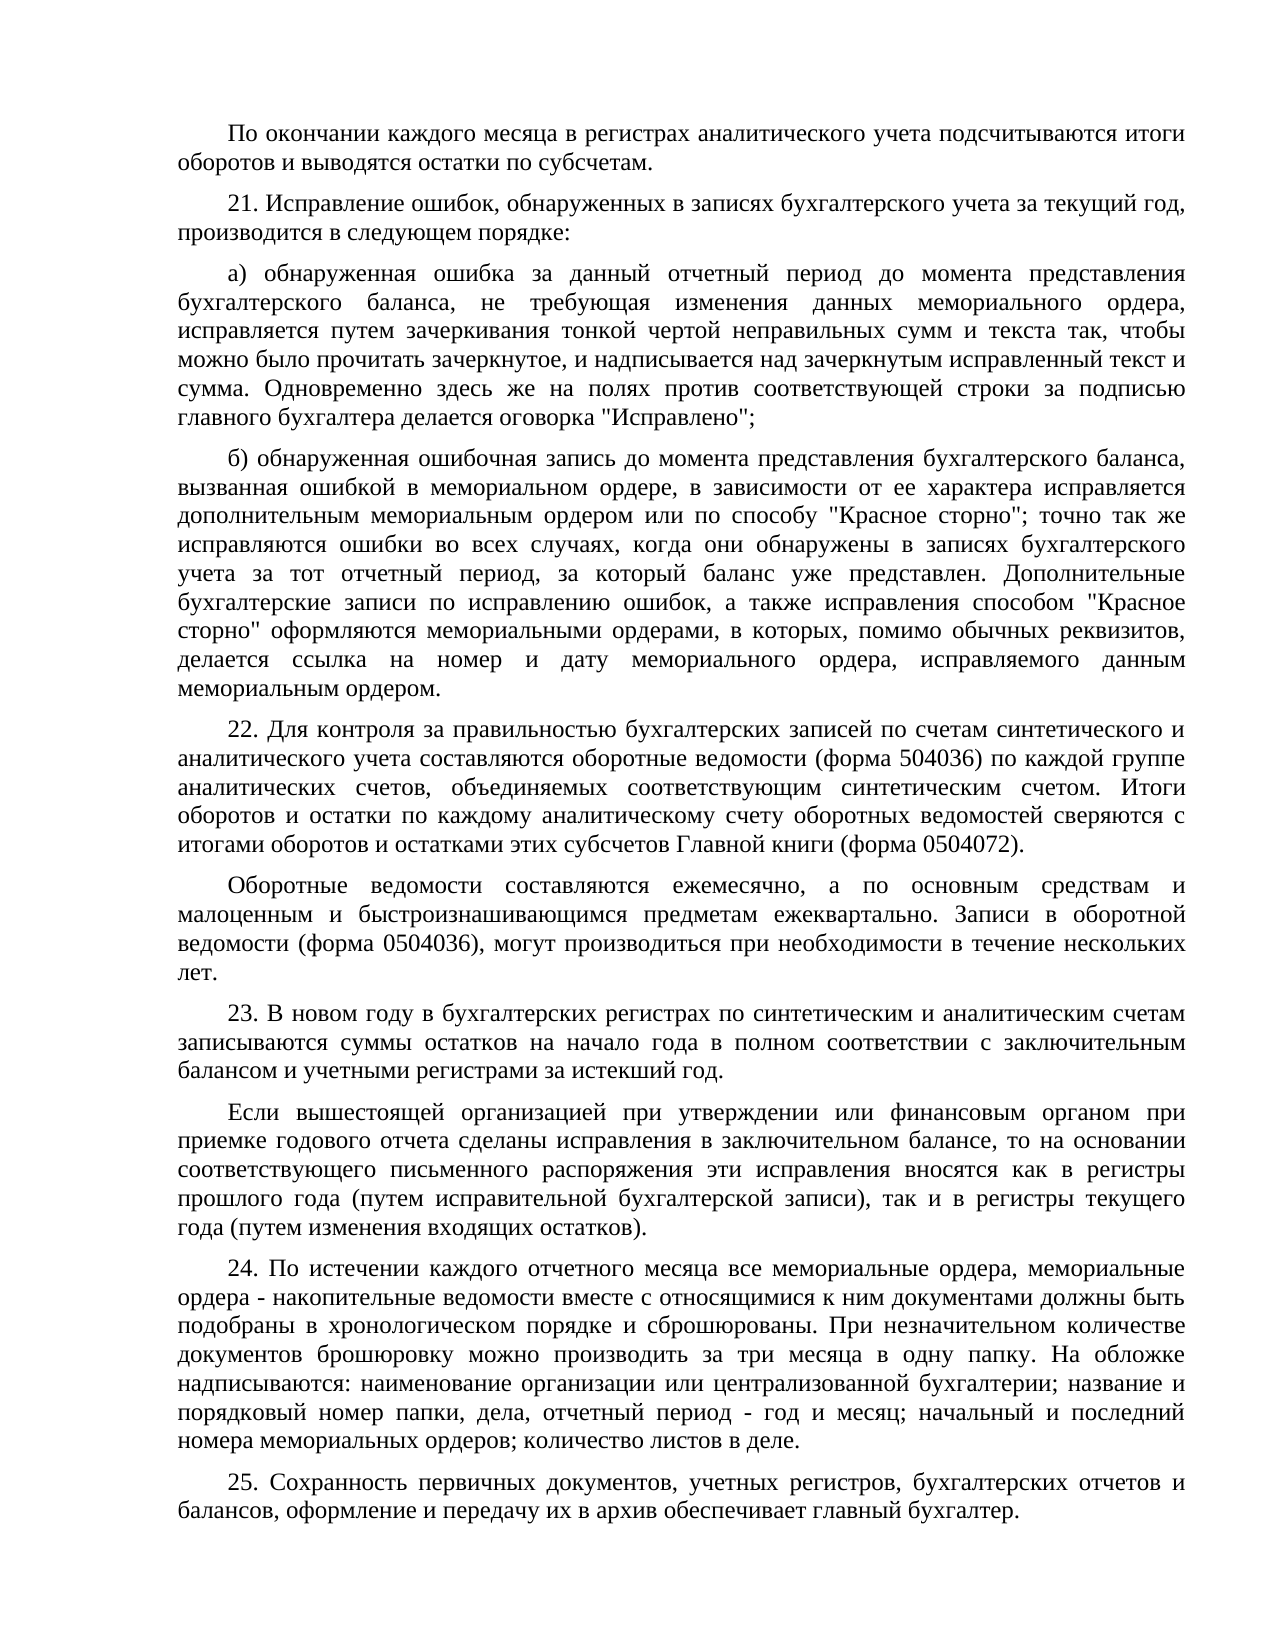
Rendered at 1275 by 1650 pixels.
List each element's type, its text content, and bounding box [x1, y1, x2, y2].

text 21. Исправление ошибок, обнаруженных в записях бухгалтерского учета за текущий год, производится в следующем порядке: [177, 188, 1186, 246]
text 24. По истечении каждого отчетного месяца все мемориальные ордера, мемориальные ордера - накопительные ведомости вместе с относящимися к ним документами должны быть подобраны в хронологическом порядке и сброшюрованы. При незначительном количестве документов брошюровку можно производить за три месяца в одну папку. На обложке надписываются: наименование организации или централизованной бухгалтерии; название и порядковый номер папки, дела, отчетный период - год и месяц; начальный и последний номера мемориальных ордеров; количество листов в деле. [177, 1253, 1186, 1454]
text б) обнаруженная ошибочная запись до момента представления бухгалтерского баланса, вызванная ошибкой в мемориальном ордере, в зависимости от ее характера исправляется дополнительным мемориальным ордером или по способу "Красное сторно"; точно так же исправляются ошибки во всех случаях, когда они обнаружены в записях бухгалтерского учета за тот отчетный период, за который баланс уже представлен. Дополнительные бухгалтерские записи по исправлению ошибок, а также исправления способом "Красное сторно" оформляются мемориальными ордерами, в которых, помимо обычных реквизитов, делается ссылка на номер и дату мемориального ордера, исправляемого данным мемориальным ордером. [177, 443, 1186, 702]
text Если вышестоящей организацией при утверждении или финансовым органом при приемке годового отчета сделаны исправления в заключительном балансе, то на основании соответствующего письменного распоряжения эти исправления вносятся как в регистры прошлого года (путем исправительной бухгалтерской записи), так и в регистры текущего года (путем изменения входящих остатков). [177, 1097, 1186, 1241]
text 22. Для контроля за правильностью бухгалтерских записей по счетам синтетического и аналитического учета составляются оборотные ведомости (форма 504036) по каждой группе аналитических счетов, объединяемых соответствующим синтетическим счетом. Итоги оборотов и остатки по каждому аналитическому счету оборотных ведомостей сверяются с итогами оборотов и остатками этих субсчетов Главной книги (форма 0504072). [177, 714, 1186, 858]
text 23. В новом году в бухгалтерских регистрах по синтетическим и аналитическим счетам записываются суммы остатков на начало года в полном соответствии с заключительным балансом и учетными регистрами за истекший год. [177, 998, 1186, 1084]
text Оборотные ведомости составляются ежемесячно, а по основным средствам и малоценным и быстроизнашивающимся предметам ежеквартально. Записи в оборотной ведомости (форма 0504036), могут производиться при необходимости в течение нескольких лет. [177, 871, 1186, 986]
text 25. Сохранность первичных документов, учетных регистров, бухгалтерских отчетов и балансов, оформление и передачу их в архив обеспечивает главный бухгалтер. [177, 1467, 1186, 1524]
text а) обнаруженная ошибка за данный отчетный период до момента представления бухгалтерского баланса, не требующая изменения данных мемориального ордера, исправляется путем зачеркивания тонкой чертой неправильных сумм и текста так, чтобы можно было прочитать зачеркнутое, и надписывается над зачеркнутым исправленный текст и сумма. Одновременно здесь же на полях против соответствующей строки за подписью главного бухгалтера делается оговорка "Исправлено"; [177, 258, 1186, 431]
text По окончании каждого месяца в регистрах аналитического учета подсчитываются итоги оборотов и выводятся остатки по субсчетам. [177, 118, 1186, 176]
